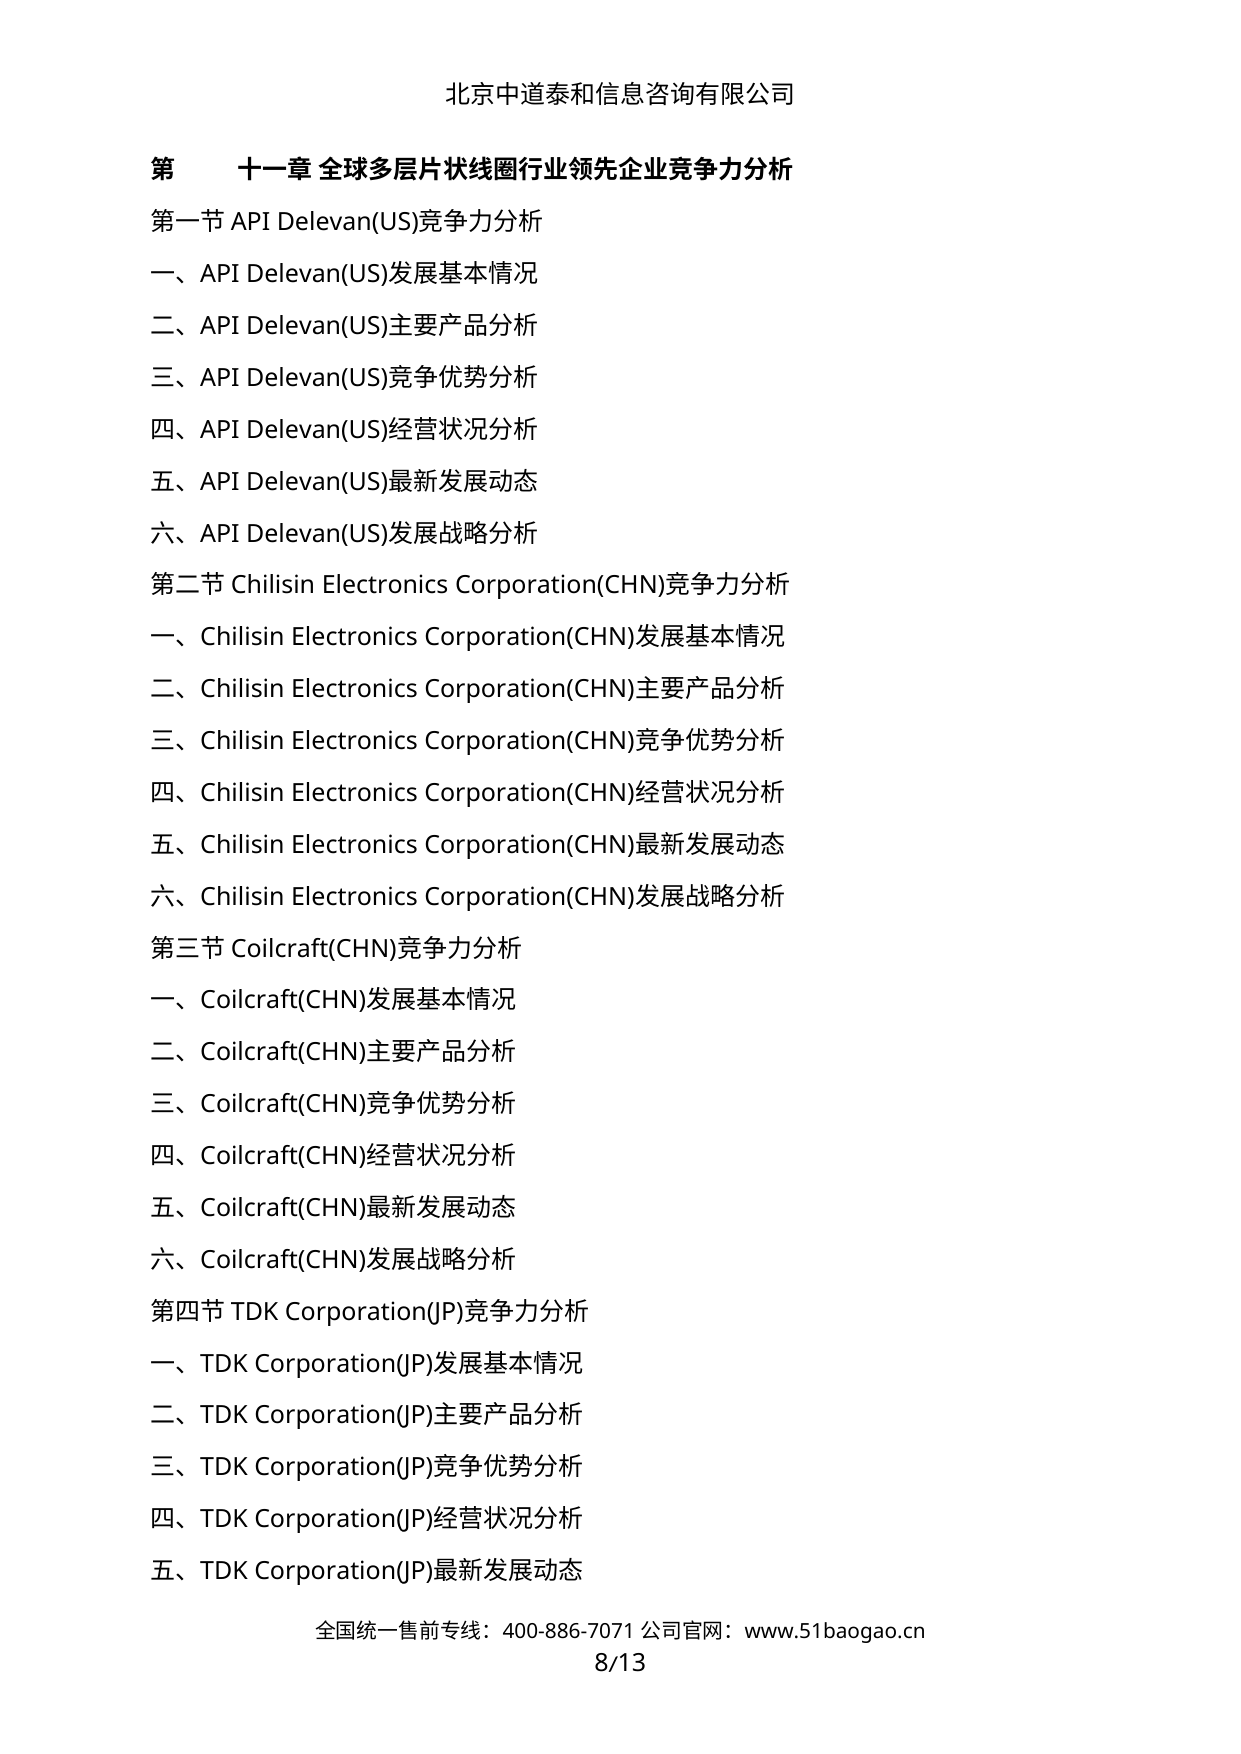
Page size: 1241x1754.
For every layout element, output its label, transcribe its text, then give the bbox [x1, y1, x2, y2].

text 二、Chilisin Electronics Corporation(CHN)主要产品分析 [150, 669, 1090, 705]
text 五、TDK Corporation(JP)最新发展动态 [150, 1551, 1090, 1587]
text 五、Coilcraft(CHN)最新发展动态 [150, 1187, 1090, 1224]
text 第二节 Chilisin Electronics Corporation(CHN)竞争力分析 [150, 565, 1090, 601]
text 六、Coilcraft(CHN)发展战略分析 [150, 1239, 1090, 1276]
text 三、TDK Corporation(JP)竞争优势分析 [150, 1447, 1090, 1483]
text 一、Coilcraft(CHN)发展基本情况 [150, 980, 1090, 1016]
text 六、Chilisin Electronics Corporation(CHN)发展战略分析 [150, 876, 1090, 912]
text 二、API Delevan(US)主要产品分析 [150, 306, 1090, 342]
text 一、Chilisin Electronics Corporation(CHN)发展基本情况 [150, 617, 1090, 653]
text 四、TDK Corporation(JP)经营状况分析 [150, 1499, 1090, 1535]
text 三、Coilcraft(CHN)竞争优势分析 [150, 1084, 1090, 1120]
text 五、API Delevan(US)最新发展动态 [150, 461, 1090, 497]
text 四、API Delevan(US)经营状况分析 [150, 409, 1090, 446]
text 一、API Delevan(US)发展基本情况 [150, 254, 1090, 290]
text 二、Coilcraft(CHN)主要产品分析 [150, 1032, 1090, 1068]
text 一、TDK Corporation(JP)发展基本情况 [150, 1343, 1090, 1379]
text 二、TDK Corporation(JP)主要产品分析 [150, 1395, 1090, 1431]
text 四、Chilisin Electronics Corporation(CHN)经营状况分析 [150, 772, 1090, 809]
text 第四节 TDK Corporation(JP)竞争力分析 [150, 1291, 1090, 1327]
text 五、Chilisin Electronics Corporation(CHN)最新发展动态 [150, 824, 1090, 861]
text 第三节 Coilcraft(CHN)竞争力分析 [150, 928, 1090, 964]
text 第 十一章 全球多层片状线圈行业领先企业竞争力分析 [150, 150, 1090, 186]
text 六、API Delevan(US)发展战略分析 [150, 513, 1090, 549]
text 三、API Delevan(US)竞争优势分析 [150, 357, 1090, 394]
text 四、Coilcraft(CHN)经营状况分析 [150, 1136, 1090, 1172]
text 三、Chilisin Electronics Corporation(CHN)竞争优势分析 [150, 721, 1090, 757]
text 第一节 API Delevan(US)竞争力分析 [150, 202, 1090, 238]
